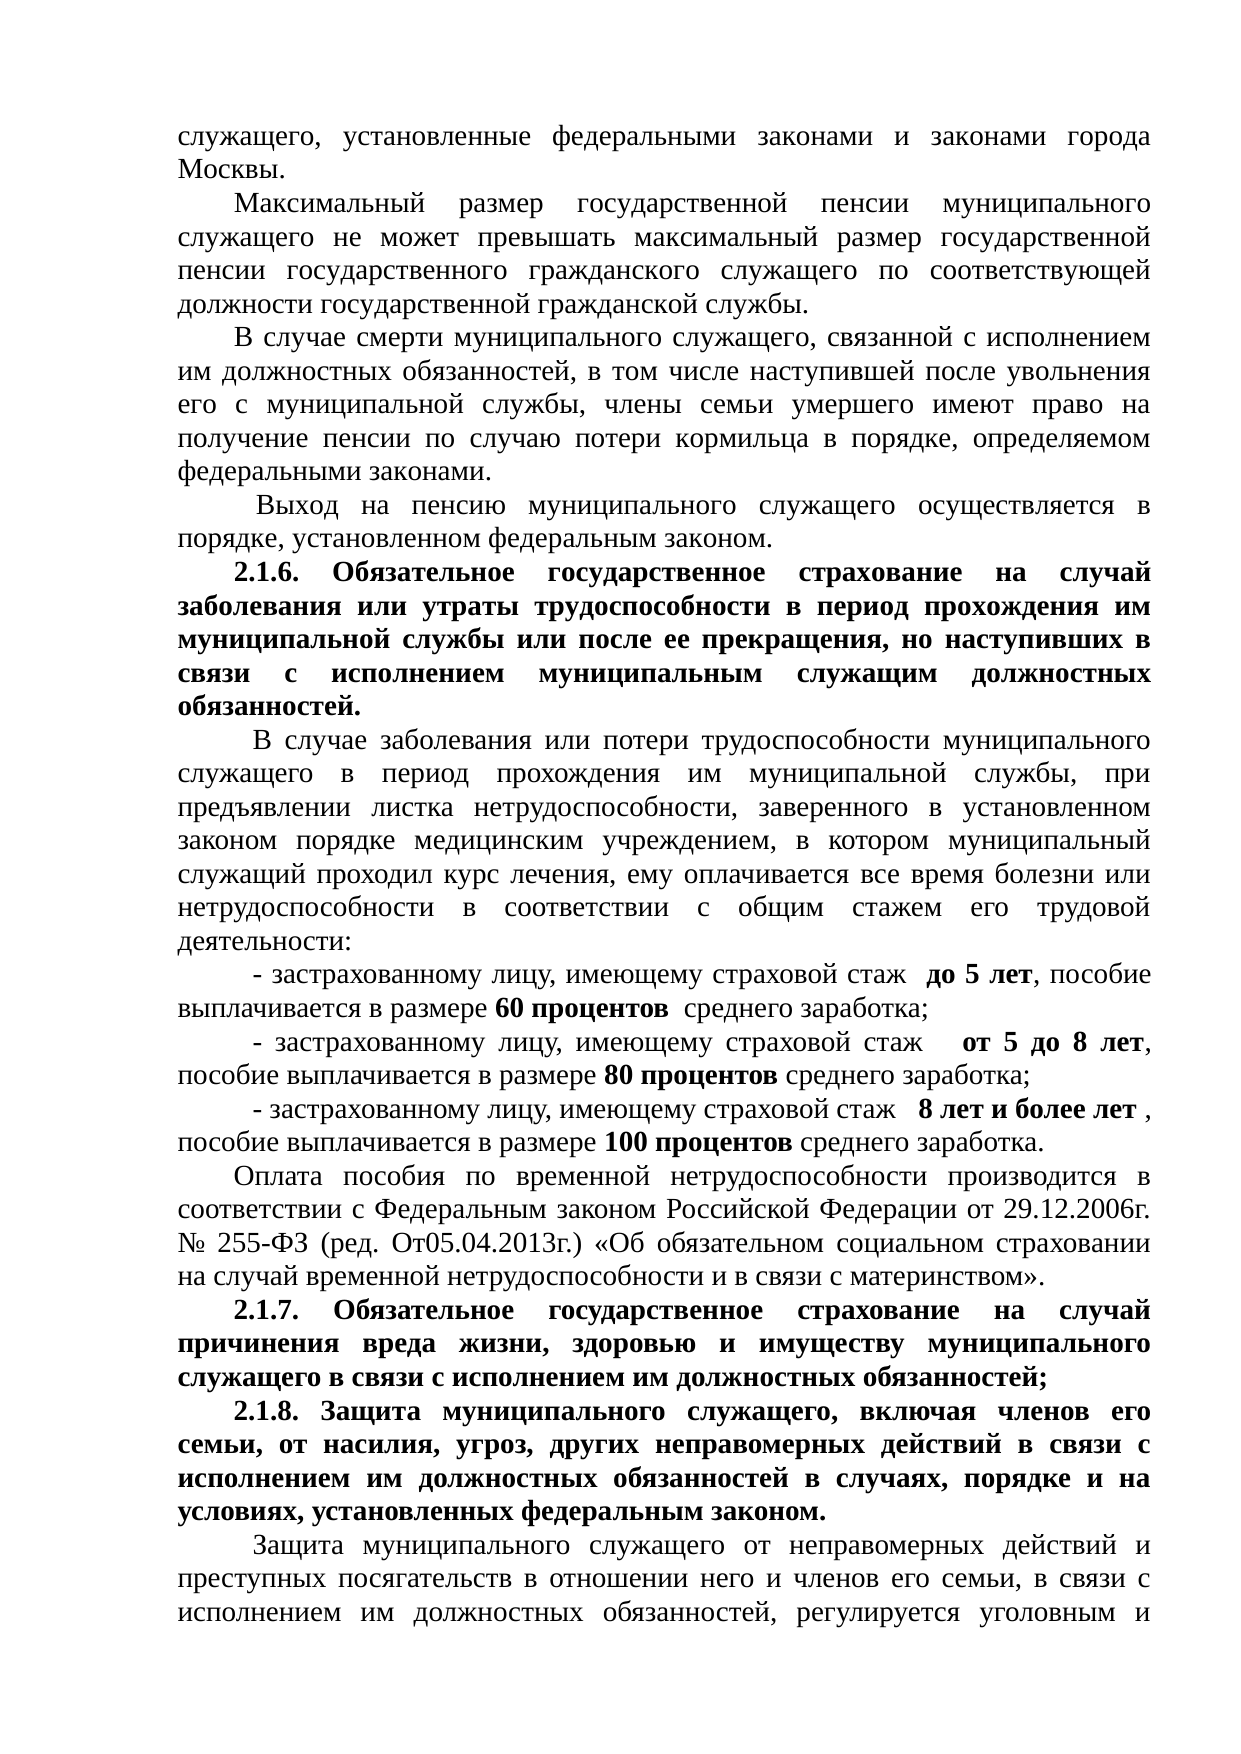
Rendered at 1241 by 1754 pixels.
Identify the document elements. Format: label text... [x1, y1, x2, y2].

text 2.1.8. Защита муниципального служащего, включая членов его семьи, от насилия, угроз, других неправомерных действий в связи с исполнением им должностных обязанностей в случаях, порядке и на условиях, установленных федеральным законом. [177, 1393, 1152, 1527]
text В случае смерти муниципального служащего, связанной с исполнением им должностных обязанностей, в том числе наступившей после увольнения его с муниципальной службы, члены семьи умершего имеют право на получение пенсии по случаю потери кормильца в порядке, определяемом федеральными законами. [177, 319, 1152, 487]
text - застрахованному лицу, имеющему страховой стаж до 5 лет, пособие выплачивается в размере 60 процентов среднего заработка; [177, 957, 1152, 1024]
text 2.1.6. Обязательное государственное страхование на случай заболевания или утраты трудоспособности в период прохождения им муниципальной службы или после ее прекращения, но наступивших в связи с исполнением муниципальным служащим должностных обязанностей. [177, 554, 1152, 722]
text 2.1.7. Обязательное государственное страхование на случай причинения вреда жизни, здоровью и имуществу муниципального служащего в связи с исполнением им должностных обязанностей; [177, 1292, 1152, 1393]
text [177, 1527, 1152, 1627]
text В случае заболевания или потери трудоспособности муниципального служащего в период прохождения им муниципальной службы, при предъявлении листка нетрудоспособности, заверенного в установленном законом порядке медицинским учреждением, в котором муниципальный служащий проходил курс лечения, ему оплачивается все время болезни или нетрудоспособности в соответствии с общим стажем его трудовой деятельности: [177, 722, 1152, 957]
text - застрахованному лицу, имеющему страховой стаж от 5 до 8 лет, пособие выплачивается в размере 80 процентов среднего заработка; [177, 1024, 1152, 1091]
text Максимальный размер государственной пенсии муниципального служащего не может превышать максимальный размер государственной пенсии государственного гражданского служащего по соответствующей должности государственной гражданской службы. [177, 185, 1152, 319]
text Выход на пенсию муниципального служащего осуществляется в порядке, установленном федеральным законом. [177, 487, 1152, 554]
text Оплата пособия по временной нетрудоспособности производится в соответствии с Федеральным законом Российской Федерации от 29.12.2006г. № 255-ФЗ (ред. От05.04.2013г.) «Об обязательном социальном страховании на случай временной нетрудоспособности и в связи с материнством». [177, 1158, 1152, 1292]
text - застрахованному лицу, имеющему страховой стаж 8 лет и более лет , пособие выплачивается в размере 100 процентов среднего заработка. [177, 1091, 1152, 1158]
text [177, 118, 1152, 185]
